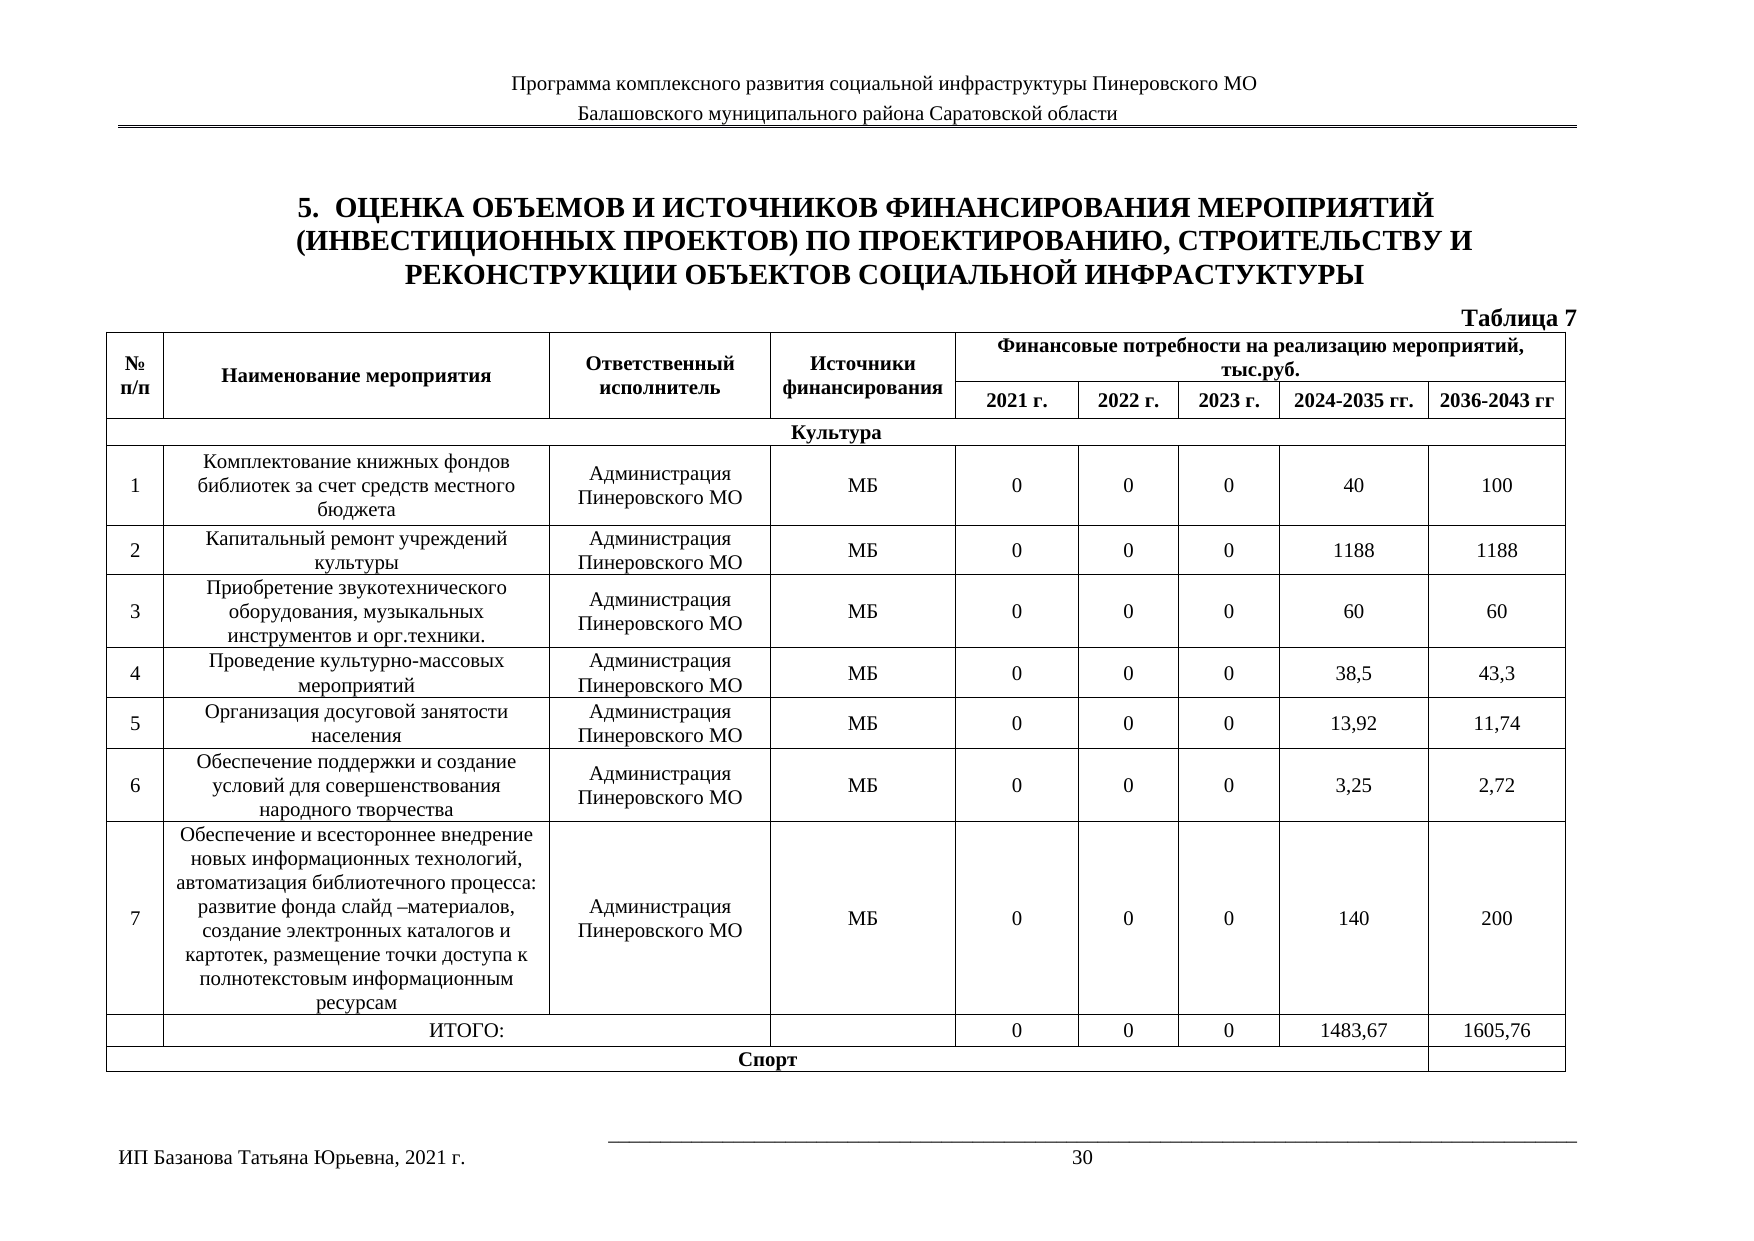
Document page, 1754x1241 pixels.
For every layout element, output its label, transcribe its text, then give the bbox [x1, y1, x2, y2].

table_cell 5 [107, 698, 163, 748]
table_cell 13,92 [1280, 698, 1428, 748]
table_cell Спорт [107, 1047, 1428, 1071]
table_cell 0 [1079, 822, 1178, 1014]
table_cell Капитальный ремонт учреждений культуры [164, 526, 549, 574]
table_cell 2036-2043 гг [1429, 382, 1565, 418]
table_cell 7 [107, 822, 163, 1014]
table_cell Администрация Пинеровского МО [550, 446, 770, 524]
table_header № п/п [107, 333, 163, 418]
table_cell МБ [771, 698, 955, 748]
table_cell 0 [956, 1015, 1078, 1046]
table_cell 140 [1280, 822, 1428, 1014]
table_cell Администрация Пинеровского МО [550, 648, 770, 697]
table_cell 2022 г. [1079, 382, 1178, 418]
table_cell 0 [1079, 446, 1178, 524]
table_cell 0 [1179, 446, 1279, 524]
table_cell 6 [107, 749, 163, 821]
table_cell Администрация Пинеровского МО [550, 575, 770, 647]
table_cell 0 [1079, 698, 1178, 748]
table_cell Администрация Пинеровского МО [550, 822, 770, 1014]
table_cell 38,5 [1280, 648, 1428, 697]
table_cell [1429, 1047, 1565, 1071]
table_cell Культура [107, 419, 1565, 445]
table_cell МБ [771, 446, 955, 524]
table_cell Администрация Пинеровского МО [550, 749, 770, 821]
table_cell 40 [1280, 446, 1428, 524]
table_cell 2024-2035 гг. [1280, 382, 1428, 418]
table_cell МБ [771, 526, 955, 574]
subtitle Оценка объемов и источников финансирования мероприятий (инвестиционных проектов) по проектированию, строительству и реконструкции объектов социальной инфрастуктуры [155, 190, 1577, 290]
table_cell 60 [1429, 575, 1565, 647]
table_header Ответственный исполнитель [550, 333, 770, 418]
table_cell 60 [1280, 575, 1428, 647]
table_cell 2,72 [1429, 749, 1565, 821]
table_cell 1 [107, 446, 163, 524]
table_cell 3,25 [1280, 749, 1428, 821]
table_cell 0 [1079, 749, 1178, 821]
table_cell Комплектование книжных фондов библиотек за счет средств местного бюджета [164, 446, 549, 524]
table_cell 3 [107, 575, 163, 647]
table_cell 1605,76 [1429, 1015, 1565, 1046]
table_cell 0 [1179, 648, 1279, 697]
table_cell 43,3 [1429, 648, 1565, 697]
table_cell Организация досуговой занятости населения [164, 698, 549, 748]
table_cell МБ [771, 575, 955, 647]
table_cell 0 [1179, 698, 1279, 748]
table_cell 1188 [1429, 526, 1565, 574]
table_cell 2023 г. [1179, 382, 1279, 418]
table_cell 11,74 [1429, 698, 1565, 748]
table_cell 0 [1079, 575, 1178, 647]
table_cell 0 [956, 526, 1078, 574]
table_cell [107, 1015, 163, 1046]
table_cell 0 [1079, 648, 1178, 697]
table_cell Приобретение звукотехнического оборудования, музыкальных инструментов и орг.техники. [164, 575, 549, 647]
table_cell 1483,67 [1280, 1015, 1428, 1046]
table_cell 2021 г. [956, 382, 1078, 418]
table_cell МБ [771, 648, 955, 697]
table_cell [771, 1015, 955, 1046]
table_header Финансовые потребности на реализацию мероприятий, тыс.руб. [956, 333, 1565, 381]
table_cell 1188 [1280, 526, 1428, 574]
table_cell 0 [956, 822, 1078, 1014]
table_cell 4 [107, 648, 163, 697]
table_cell 0 [1179, 575, 1279, 647]
table_cell 0 [956, 698, 1078, 748]
table_cell ИТОГО: [164, 1015, 770, 1046]
table_cell 0 [1179, 749, 1279, 821]
table_cell 0 [1079, 1015, 1178, 1046]
table_cell МБ [771, 749, 955, 821]
table_cell 0 [956, 575, 1078, 647]
table_cell 2 [107, 526, 163, 574]
table_cell Администрация Пинеровского МО [550, 526, 770, 574]
table_cell Администрация Пинеровского МО [550, 698, 770, 748]
text Таблица 7 [118, 303, 1577, 332]
table_cell 0 [1079, 526, 1178, 574]
table_cell 0 [1179, 822, 1279, 1014]
table_cell 0 [956, 446, 1078, 524]
table_cell 100 [1429, 446, 1565, 524]
table_cell МБ [771, 822, 955, 1014]
table_cell Обеспечение поддержки и создание условий для совершенствования народного творчества [164, 749, 549, 821]
table_cell 0 [1179, 1015, 1279, 1046]
table_cell 0 [956, 749, 1078, 821]
table_cell Обеспечение и всестороннее внедрение новых информационных технологий, автоматизация библиотечного процесса: развитие фонда слайд –материалов, создание электронных каталогов и картотек, размещение точки доступа к полнотекстовым информационным ресурсам [164, 822, 549, 1014]
table_cell Проведение культурно-массовых мероприятий [164, 648, 549, 697]
table_header Наименование мероприятия [164, 333, 549, 418]
table_cell 0 [1179, 526, 1279, 574]
table_cell 200 [1429, 822, 1565, 1014]
table_header Источники финансирования [771, 333, 955, 418]
table_cell 0 [956, 648, 1078, 697]
